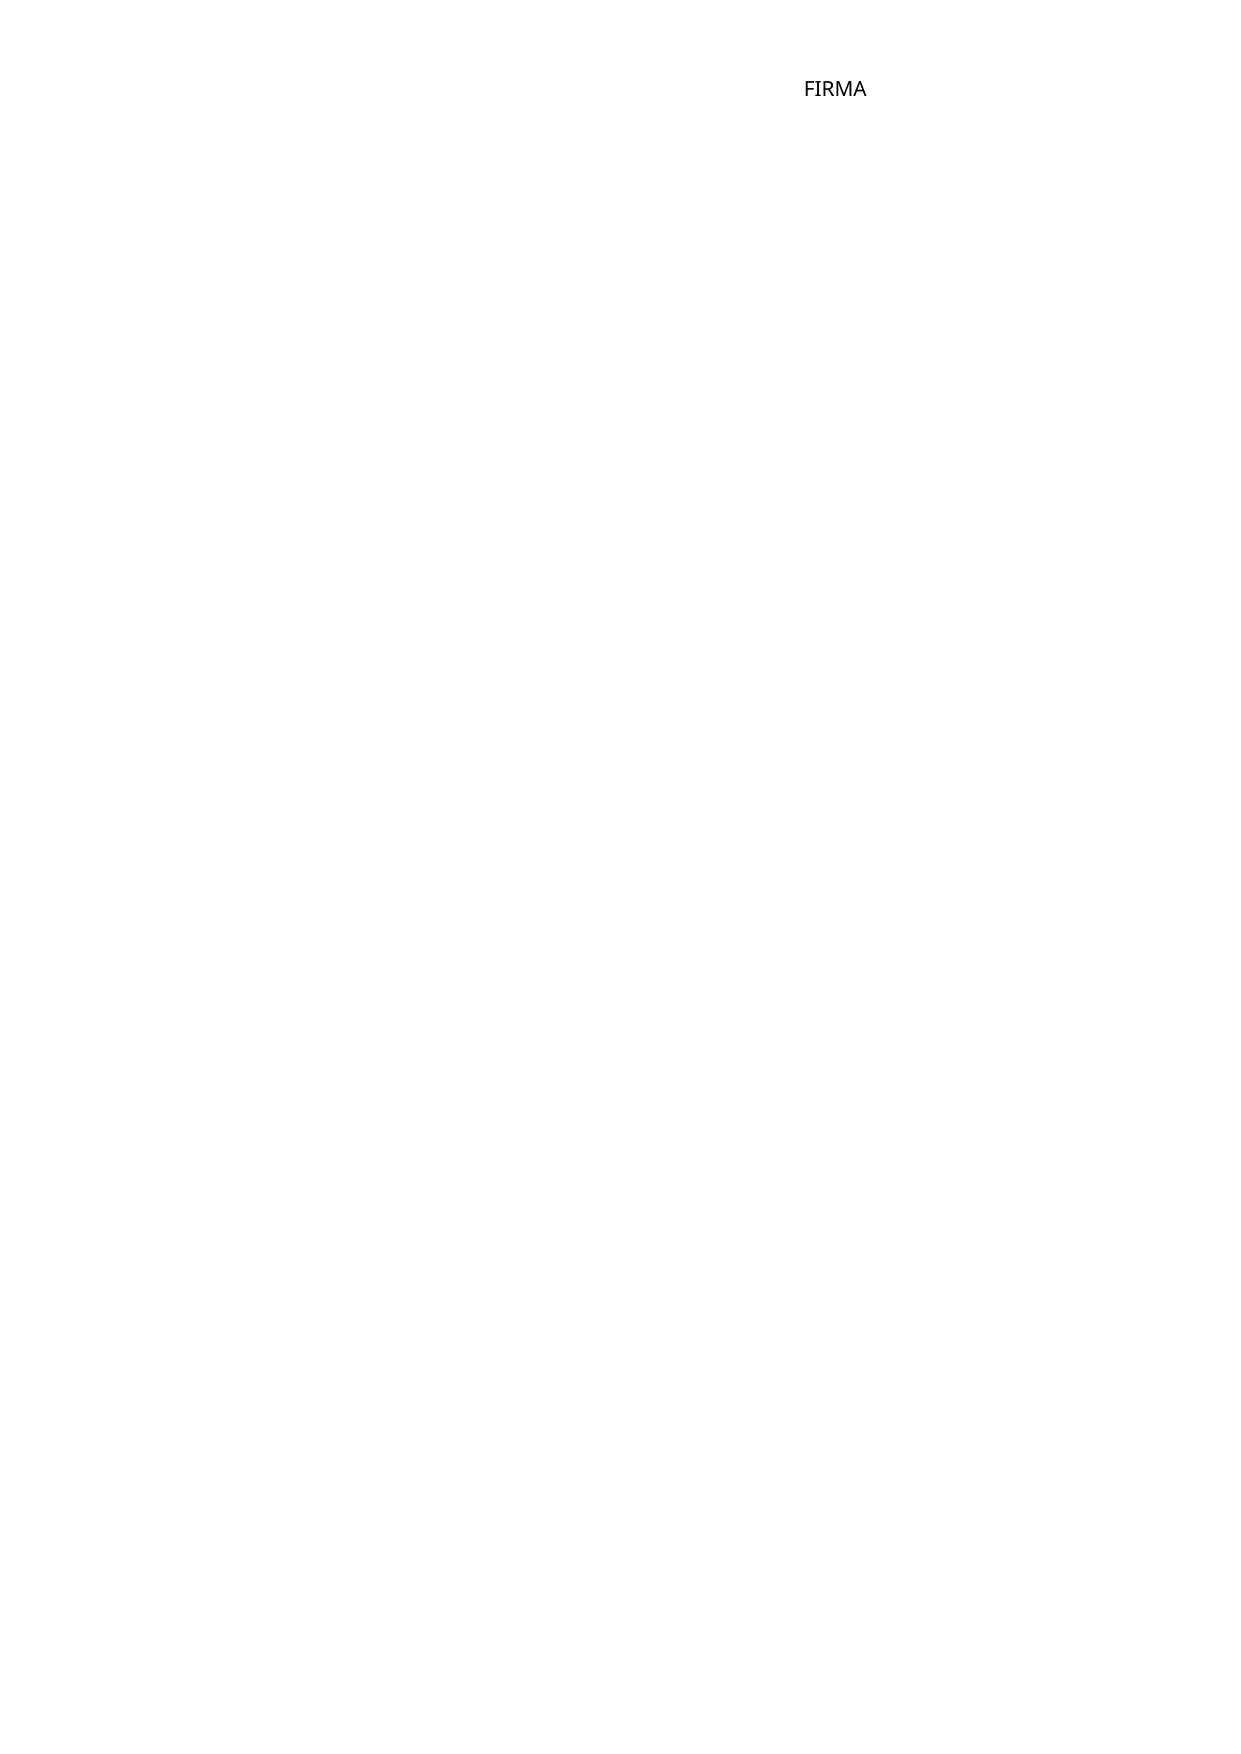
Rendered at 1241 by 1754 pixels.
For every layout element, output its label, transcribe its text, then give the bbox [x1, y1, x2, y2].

text FIRMA [782, 74, 1122, 102]
